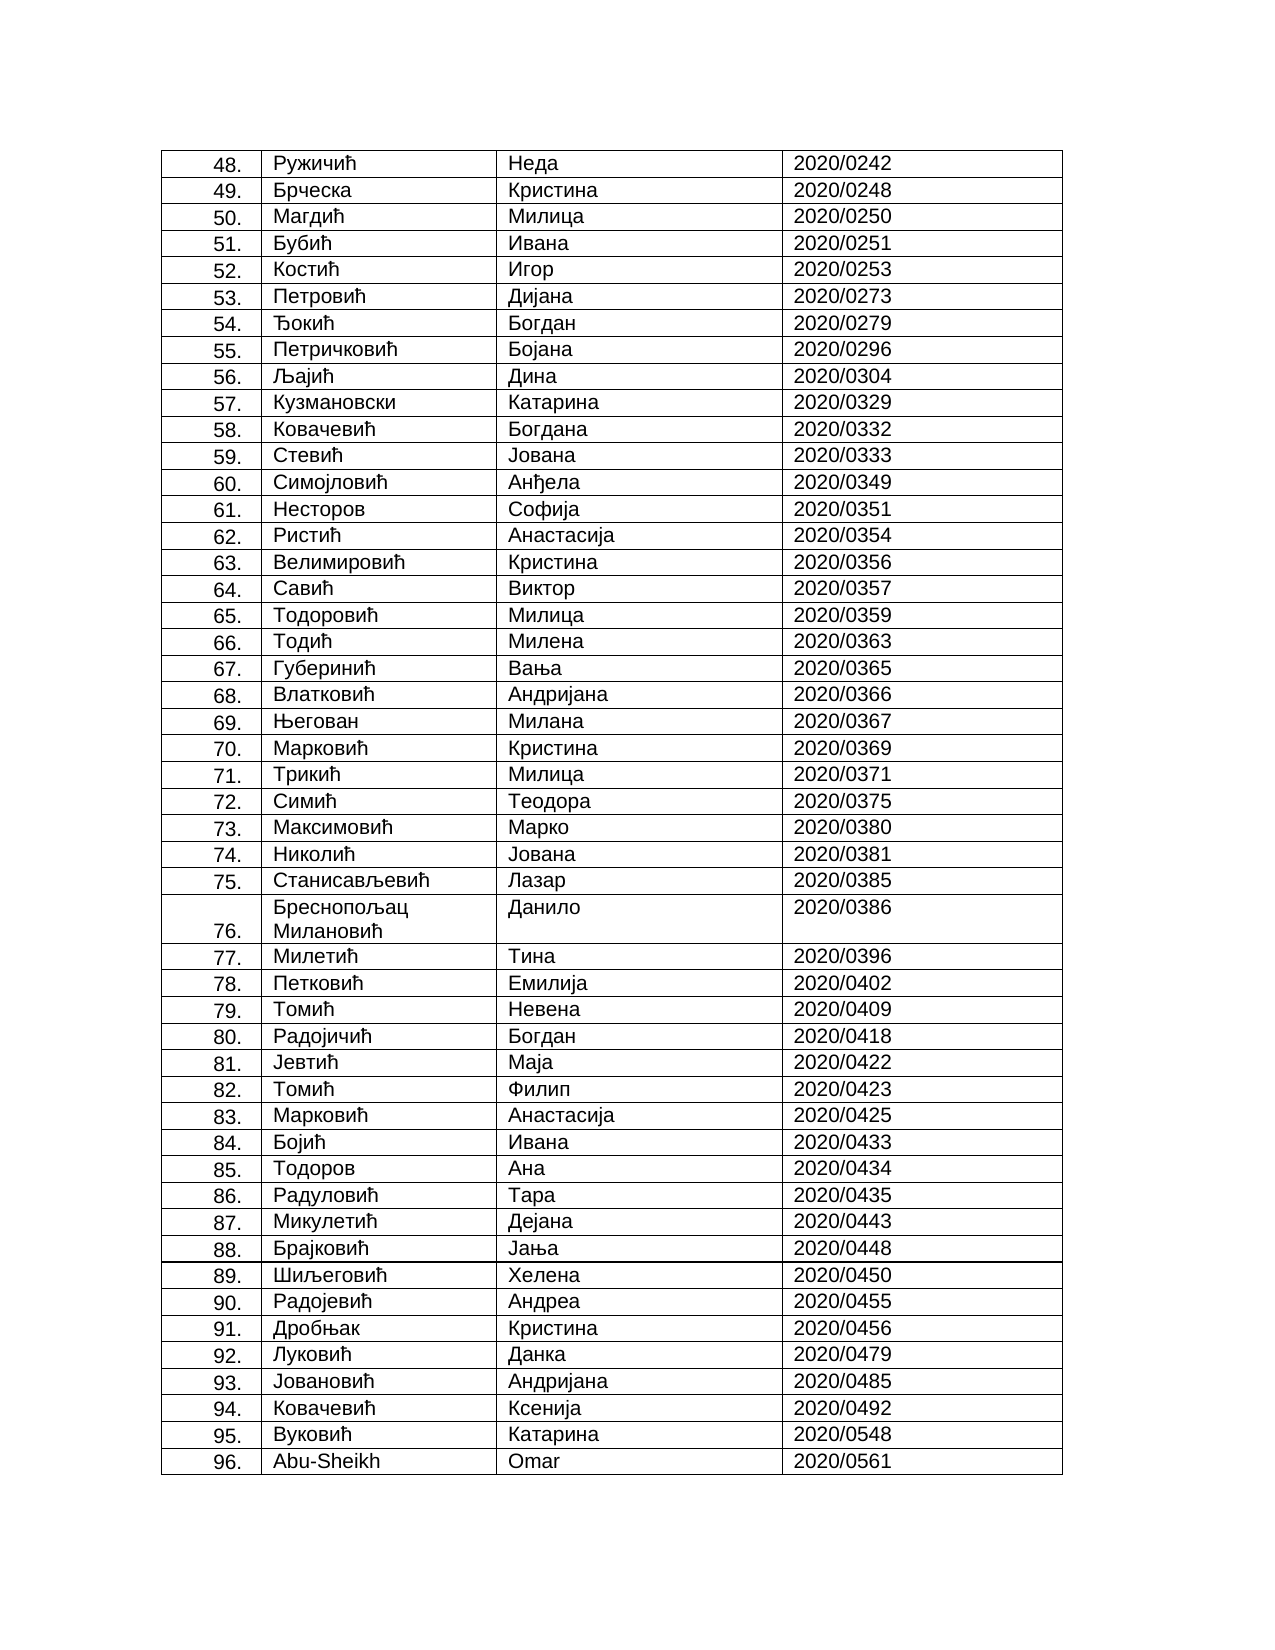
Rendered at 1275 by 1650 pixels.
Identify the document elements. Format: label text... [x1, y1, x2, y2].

table_cell 2020/0279 [783, 310, 1062, 336]
table_cell Филип [497, 1077, 782, 1102]
table_cell Влатковић [262, 682, 496, 708]
table_cell 2020/0349 [783, 470, 1062, 495]
table_cell Тодоров [262, 1156, 496, 1182]
table_cell [162, 496, 261, 522]
table_cell Магдић [262, 204, 496, 230]
table_cell Савић [262, 576, 496, 602]
table_cell 2020/0369 [783, 735, 1062, 761]
table_cell Милица [497, 603, 782, 628]
table_cell Маја [497, 1050, 782, 1076]
table_cell [162, 576, 261, 602]
table_cell [162, 364, 261, 389]
table_cell Неда [497, 151, 782, 177]
table_cell Данка [497, 1342, 782, 1368]
table_cell 2020/0381 [783, 842, 1062, 867]
table_cell Радојичић [262, 1024, 496, 1049]
table_cell 2020/0363 [783, 629, 1062, 655]
table_cell 2020/0423 [783, 1077, 1062, 1102]
table_cell Ивана [497, 1130, 782, 1155]
table_cell Ивана [497, 231, 782, 256]
table_cell Бубић [262, 231, 496, 256]
table_cell 2020/0253 [783, 257, 1062, 283]
table_cell [162, 204, 261, 230]
table_cell 2020/0354 [783, 523, 1062, 548]
table_cell Милана [497, 709, 782, 734]
table_cell 2020/0333 [783, 443, 1062, 469]
table_cell 2020/0433 [783, 1130, 1062, 1155]
table_cell Тодоровић [262, 603, 496, 628]
table_cell [162, 310, 261, 336]
table_cell [162, 1263, 261, 1288]
table_cell [162, 656, 261, 681]
table_cell [162, 390, 261, 416]
table_cell Јевтић [262, 1050, 496, 1076]
table_cell [162, 815, 261, 841]
table_cell 2020/0450 [783, 1263, 1062, 1288]
table_cell Брајковић [262, 1236, 496, 1261]
table_cell [162, 284, 261, 309]
table_cell Тодић [262, 629, 496, 655]
table_cell [162, 629, 261, 655]
table_cell Андријана [497, 1369, 782, 1394]
table_cell Његован [262, 709, 496, 734]
table_cell Симојловић [262, 470, 496, 495]
table_cell Данило [497, 895, 782, 943]
table_cell [162, 1236, 261, 1261]
table_cell Несторов [262, 496, 496, 522]
table_cell Анастасија [497, 1103, 782, 1129]
table_cell Богдан [497, 1024, 782, 1049]
table_cell 2020/0356 [783, 550, 1062, 575]
table_cell [162, 151, 261, 177]
table_cell [162, 1289, 261, 1314]
table_cell Лазар [497, 868, 782, 894]
table_cell Радојевић [262, 1289, 496, 1314]
table_cell Јована [497, 443, 782, 469]
table_cell 2020/0385 [783, 868, 1062, 894]
table_cell Николић [262, 842, 496, 867]
table_cell 2020/0422 [783, 1050, 1062, 1076]
table_cell Микулетић [262, 1209, 496, 1235]
table_cell Емилија [497, 970, 782, 996]
table_cell Велимировић [262, 550, 496, 575]
table_cell [162, 762, 261, 787]
table_cell Катарина [497, 390, 782, 416]
table_cell [162, 337, 261, 362]
table_cell [162, 1024, 261, 1049]
table_cell 2020/0492 [783, 1395, 1062, 1421]
table_cell Хелена [497, 1263, 782, 1288]
table_cell 2020/0365 [783, 656, 1062, 681]
table_cell [162, 470, 261, 495]
table_cell Томић [262, 1077, 496, 1102]
table_cell Кристина [497, 735, 782, 761]
table_cell [162, 443, 261, 469]
table_cell [162, 895, 261, 943]
table_cell [162, 709, 261, 734]
table_cell [162, 1156, 261, 1182]
table_cell 2020/0351 [783, 496, 1062, 522]
table_cell 2020/0456 [783, 1316, 1062, 1341]
table_cell Вања [497, 656, 782, 681]
table_cell Симић [262, 789, 496, 814]
table_cell [162, 735, 261, 761]
table_cell Марковић [262, 1103, 496, 1129]
table_cell Тара [497, 1183, 782, 1208]
table_cell Јања [497, 1236, 782, 1261]
table_cell Станисављевић [262, 868, 496, 894]
table_cell 2020/0251 [783, 231, 1062, 256]
table_cell 2020/0329 [783, 390, 1062, 416]
table_cell Ристић [262, 523, 496, 548]
table_cell Томић [262, 997, 496, 1022]
table_cell 2020/0443 [783, 1209, 1062, 1235]
table_cell 2020/0357 [783, 576, 1062, 602]
table_cell Богдан [497, 310, 782, 336]
table_cell 2020/0396 [783, 944, 1062, 969]
table_cell Дијана [497, 284, 782, 309]
table_cell Вуковић [262, 1422, 496, 1447]
table_cell Софија [497, 496, 782, 522]
table_cell 2020/0367 [783, 709, 1062, 734]
table_cell [162, 257, 261, 283]
table_cell Дејана [497, 1209, 782, 1235]
table_cell [162, 1183, 261, 1208]
table_cell Кристина [497, 550, 782, 575]
table_cell [162, 944, 261, 969]
table_cell Дина [497, 364, 782, 389]
table_cell Јована [497, 842, 782, 867]
table_cell Марковић [262, 735, 496, 761]
table_cell Андријана [497, 682, 782, 708]
table_cell 2020/0248 [783, 178, 1062, 203]
table_cell Јовановић [262, 1369, 496, 1394]
table_cell Катарина [497, 1422, 782, 1447]
table_cell Ксенија [497, 1395, 782, 1421]
table_cell 2020/0434 [783, 1156, 1062, 1182]
table_cell 2020/0561 [783, 1449, 1062, 1474]
table_cell Игор [497, 257, 782, 283]
table_cell Невена [497, 997, 782, 1022]
table_cell Милица [497, 204, 782, 230]
table_cell Виктор [497, 576, 782, 602]
table_cell Тина [497, 944, 782, 969]
table_cell 2020/0375 [783, 789, 1062, 814]
table_cell 2020/0435 [783, 1183, 1062, 1208]
table_cell [162, 231, 261, 256]
table_cell 2020/0485 [783, 1369, 1062, 1394]
table_cell Петровић [262, 284, 496, 309]
table_cell Ана [497, 1156, 782, 1182]
table_cell [162, 682, 261, 708]
table_cell [162, 1422, 261, 1447]
table_cell Шиљеговић [262, 1263, 496, 1288]
table_cell 2020/0479 [783, 1342, 1062, 1368]
table_cell [162, 178, 261, 203]
table_cell Стевић [262, 443, 496, 469]
table_cell [162, 1342, 261, 1368]
table_cell 2020/0548 [783, 1422, 1062, 1447]
table_cell Omar [497, 1449, 782, 1474]
table_cell [162, 550, 261, 575]
table_cell Дробњак [262, 1316, 496, 1341]
table_cell Abu-Sheikh [262, 1449, 496, 1474]
table_cell 2020/0250 [783, 204, 1062, 230]
table_cell 2020/0402 [783, 970, 1062, 996]
table_cell Бојић [262, 1130, 496, 1155]
table_cell 2020/0296 [783, 337, 1062, 362]
table_cell Богдана [497, 417, 782, 442]
table_cell Милетић [262, 944, 496, 969]
table_cell 2020/0380 [783, 815, 1062, 841]
table_cell Кузмановски [262, 390, 496, 416]
table_cell [162, 1395, 261, 1421]
table_cell [162, 1050, 261, 1076]
table_cell Радуловић [262, 1183, 496, 1208]
table_cell 2020/0418 [783, 1024, 1062, 1049]
table_cell Луковић [262, 1342, 496, 1368]
table_cell 2020/0304 [783, 364, 1062, 389]
table_cell Ђокић [262, 310, 496, 336]
table_cell [162, 1369, 261, 1394]
table_cell Марко [497, 815, 782, 841]
table_cell 2020/0425 [783, 1103, 1062, 1129]
table_cell Бреснопољац Милановић [262, 895, 496, 943]
table_cell Максимовић [262, 815, 496, 841]
table_cell Трикић [262, 762, 496, 787]
table_cell Ковачевић [262, 417, 496, 442]
table_cell [162, 523, 261, 548]
table_cell Милица [497, 762, 782, 787]
table_cell [162, 1077, 261, 1102]
table_cell Андреа [497, 1289, 782, 1314]
table_cell 2020/0448 [783, 1236, 1062, 1261]
table_cell Анастасија [497, 523, 782, 548]
table_cell [162, 970, 261, 996]
table_cell Бојана [497, 337, 782, 362]
table_cell [162, 1103, 261, 1129]
table_cell Ружичић [262, 151, 496, 177]
table_cell 2020/0242 [783, 151, 1062, 177]
table_cell Кристина [497, 1316, 782, 1341]
table_cell [162, 997, 261, 1022]
table_cell Теодора [497, 789, 782, 814]
table_cell 2020/0359 [783, 603, 1062, 628]
table_cell 2020/0409 [783, 997, 1062, 1022]
table_cell [162, 603, 261, 628]
table_cell Кристина [497, 178, 782, 203]
table_cell 2020/0455 [783, 1289, 1062, 1314]
table_cell [162, 1449, 261, 1474]
table_cell Петричковић [262, 337, 496, 362]
table_cell 2020/0386 [783, 895, 1062, 943]
table_cell [162, 417, 261, 442]
table_cell Анђела [497, 470, 782, 495]
table_cell Губеринић [262, 656, 496, 681]
table_cell [162, 1209, 261, 1235]
table_cell [162, 842, 261, 867]
table_cell 2020/0273 [783, 284, 1062, 309]
table_cell Петковић [262, 970, 496, 996]
table_cell Костић [262, 257, 496, 283]
table_cell 2020/0371 [783, 762, 1062, 787]
table_cell [162, 868, 261, 894]
table_cell 2020/0332 [783, 417, 1062, 442]
table_cell Ковачевић [262, 1395, 496, 1421]
table_cell [162, 1316, 261, 1341]
table_cell Брческа [262, 178, 496, 203]
table_cell 2020/0366 [783, 682, 1062, 708]
table_cell Љајић [262, 364, 496, 389]
table_cell [162, 1130, 261, 1155]
table_cell [162, 789, 261, 814]
table_cell Милена [497, 629, 782, 655]
